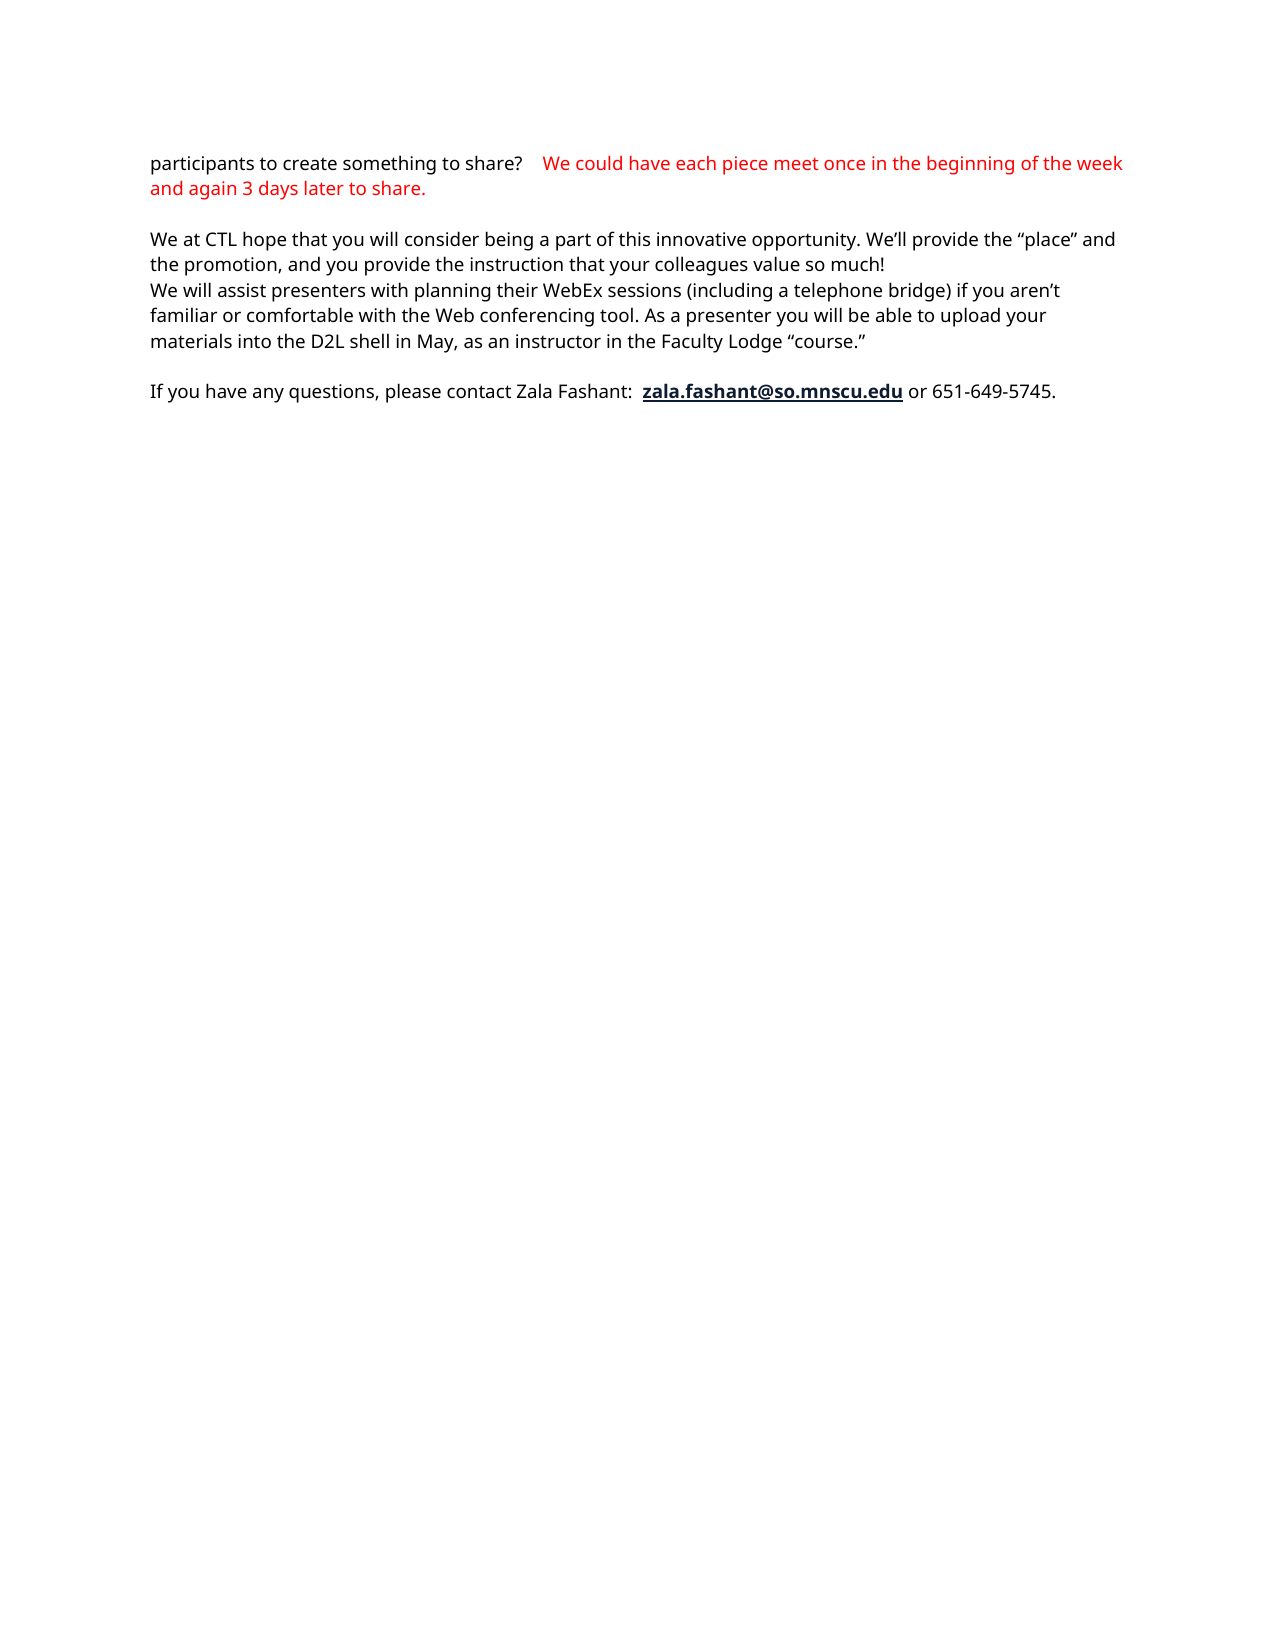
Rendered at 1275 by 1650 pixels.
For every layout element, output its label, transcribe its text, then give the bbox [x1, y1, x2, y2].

text We at CTL hope that you will consider being a part of this innovative opportunity. We’ll provide the “place” and the promotion, and you provide the instruction that your colleagues value so much! We will assist presenters with planning their WebEx sessions (including a telephone bridge) if you aren’t familiar or comfortable with the Web conferencing tool. As a presenter you will be able to upload your materials into the D2L shell in May, as an instructor in the Faculty Lodge “course.” [150, 226, 1125, 354]
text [150, 150, 1125, 201]
text If you have any questions, please contact Zala Fashant: zala.fashant@so.mnscu.edu or 651-649-5745. [150, 379, 1125, 404]
